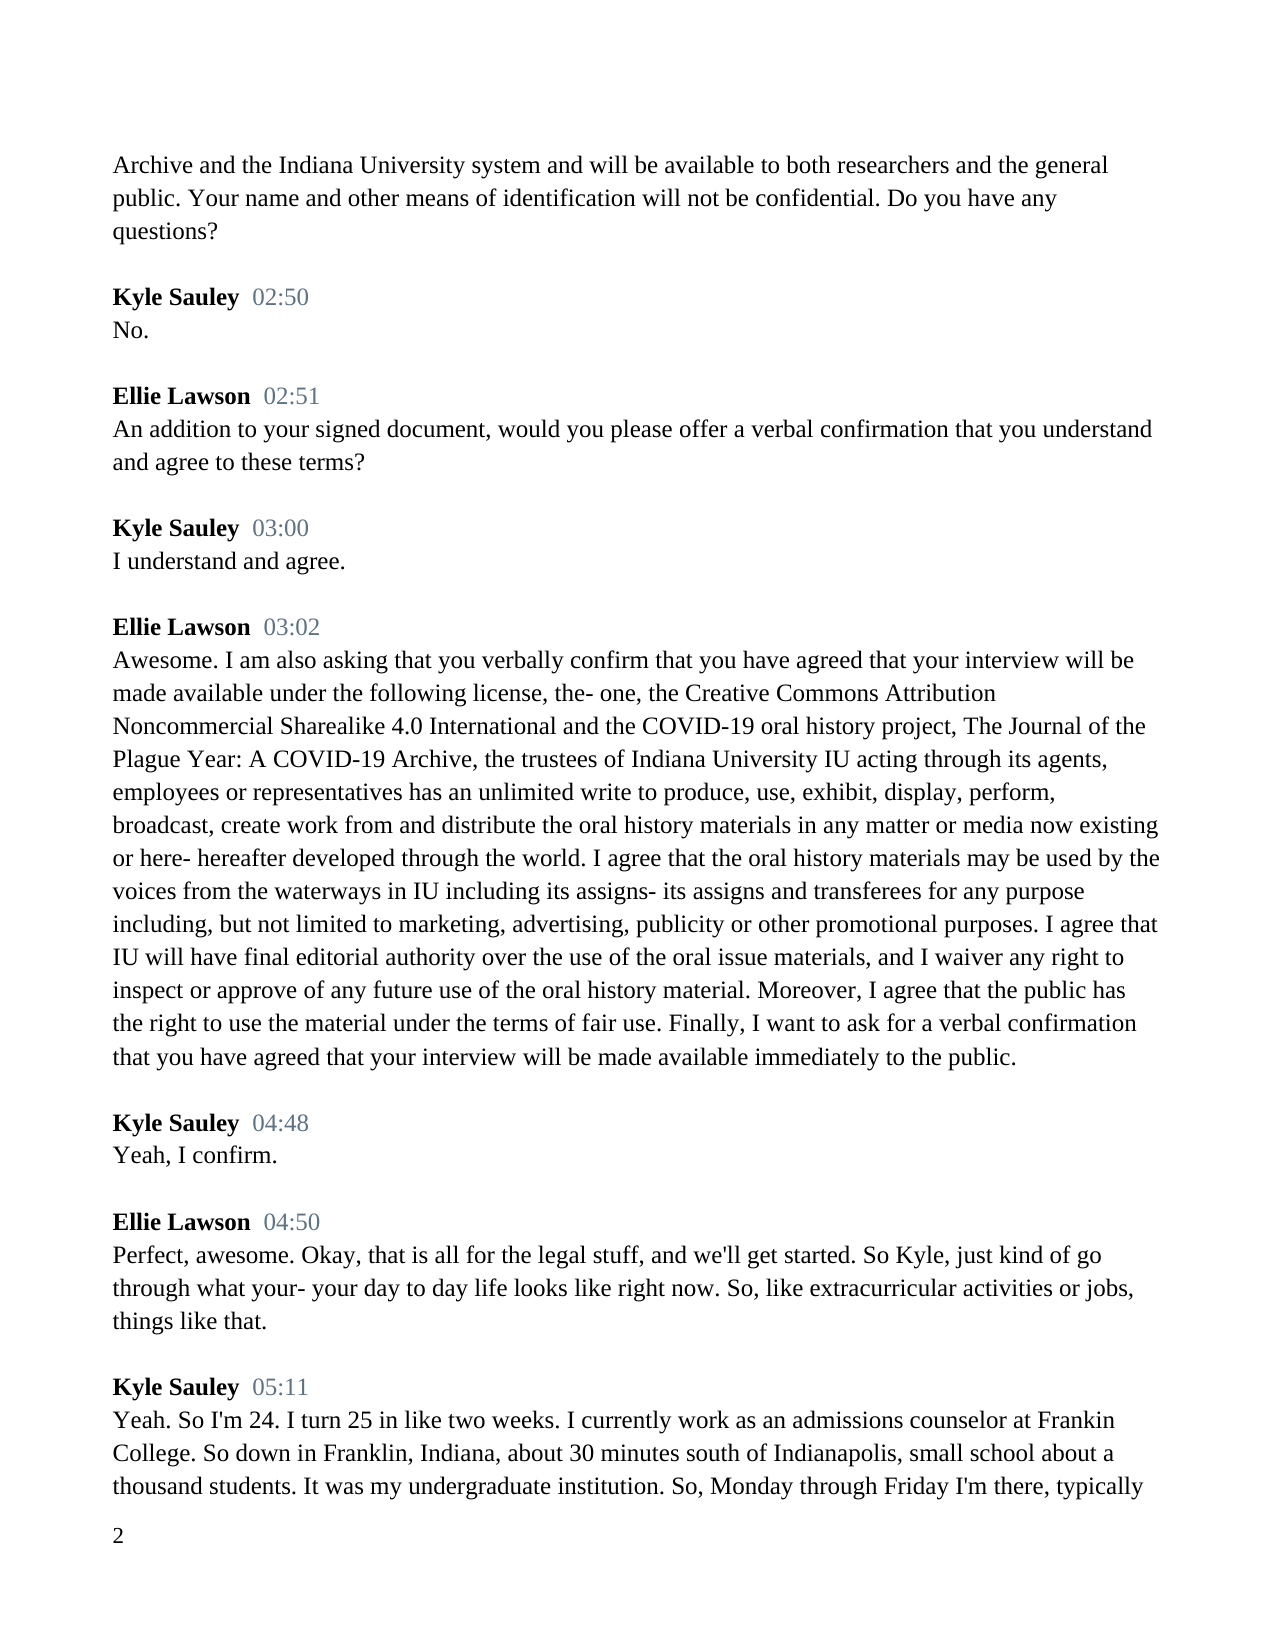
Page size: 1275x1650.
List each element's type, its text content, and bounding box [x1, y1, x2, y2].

text Perfect, awesome. Okay, that is all for the legal stuff, and we'll get started. So Kyle, just kind of go through what your- your day to day life looks like right now. So, like extracurricular activities or jobs, things like that. [112, 1240, 1162, 1334]
text Kyle Sauley 03:00 [112, 513, 1162, 542]
text Ellie Lawson 03:02 [112, 612, 1162, 641]
text An addition to your signed document, would you please offer a verbal confirmation that you understand and agree to these terms? [112, 414, 1162, 476]
text Kyle Sauley 04:48 [112, 1108, 1162, 1136]
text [112, 1405, 1162, 1499]
text Kyle Sauley 05:11 [112, 1372, 1162, 1401]
text Awesome. I am also asking that you verbally confirm that you have agreed that your interview will be made available under the following license, the- one, the Creative Commons Attribution Noncommercial Sharealike 4.0 International and the COVID-19 oral history project, The Journal of the Plague Year: A COVID-19 Archive, the trustees of Indiana University IU acting through its agents, employees or representatives has an unlimited write to produce, use, exhibit, display, perform, broadcast, create work from and distribute the oral history materials in any matter or media now existing or here- hereafter developed through the world. I agree that the oral history materials may be used by the voices from the waterways in IU including its assigns- its assigns and transferees for any purpose including, but not limited to marketing, advertising, publicity or other promotional purposes. I agree that IU will have final editorial authority over the use of the oral issue materials, and I waiver any right to inspect or approve of any future use of the oral history material. Moreover, I agree that the public has the right to use the material under the terms of fair use. Finally, I want to ask for a verbal confirmation that you have agreed that your interview will be made available immediately to the public. [112, 645, 1162, 1070]
text Ellie Lawson 02:51 [112, 381, 1162, 410]
text Yeah, I confirm. [112, 1141, 1162, 1169]
text I understand and agree. [112, 546, 1162, 575]
text No. [112, 315, 1162, 344]
text Kyle Sauley 02:50 [112, 282, 1162, 311]
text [112, 150, 1162, 245]
text Ellie Lawson 04:50 [112, 1207, 1162, 1235]
